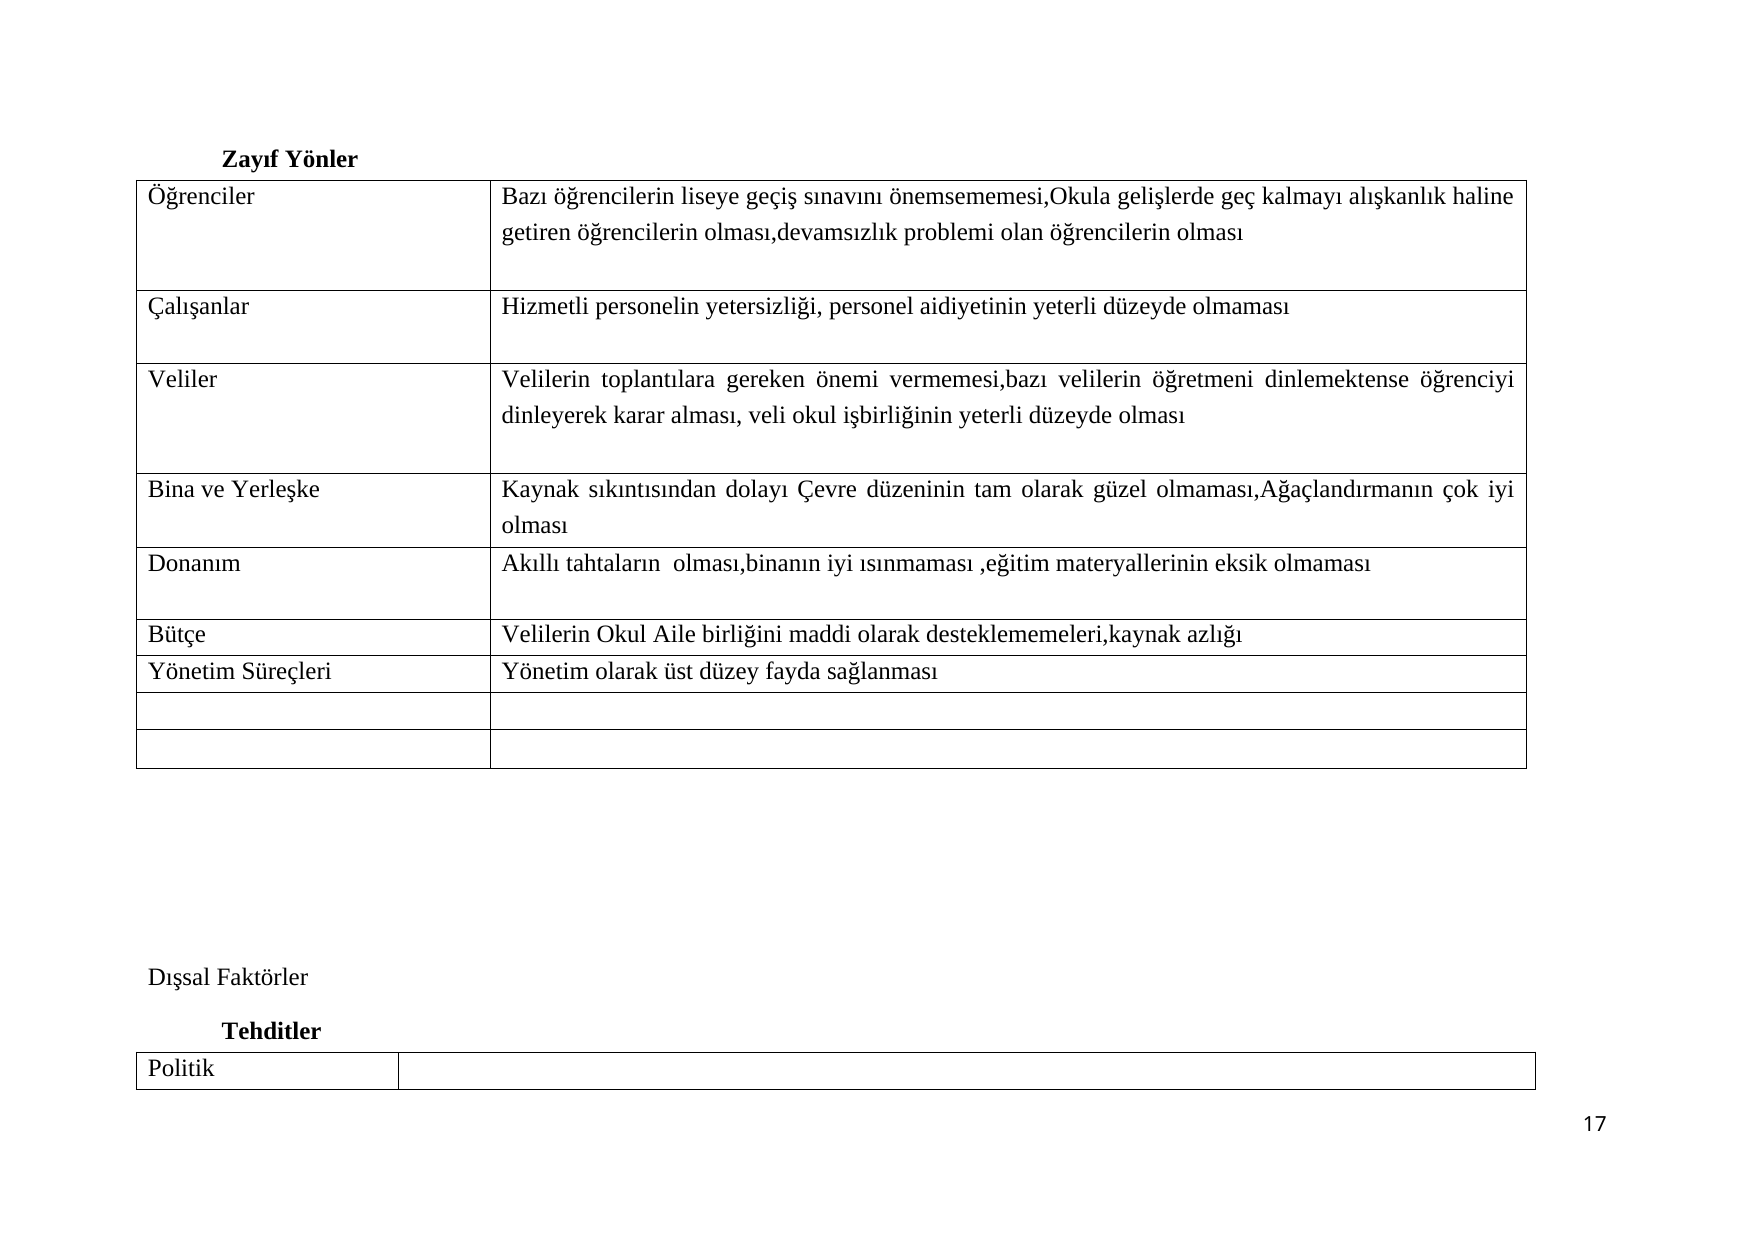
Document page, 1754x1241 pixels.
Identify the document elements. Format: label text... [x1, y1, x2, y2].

table_header Öğrenciler [137, 181, 490, 290]
table_cell Bütçe [137, 620, 490, 655]
table_header [399, 1053, 1535, 1088]
table_cell Yönetim olarak üst düzey fayda sağlanması [491, 656, 1526, 692]
text Tehditler [148, 1016, 1606, 1044]
table_header Politik [137, 1053, 398, 1088]
table_cell Akıllı tahtaların olması,binanın iyi ısınmaması ,eğitim materyallerinin eksik olmaması [491, 548, 1526, 618]
text Zayıf Yönler [148, 144, 1606, 172]
table_cell Kaynak sıkıntısından dolayı Çevre düzeninin tam olarak güzel olmaması,Ağaçlandırmanın çok iyi olması [491, 474, 1526, 547]
table_cell [137, 730, 490, 767]
subtitle Dışsal Faktörler [148, 962, 1606, 991]
table_header Bazı öğrencilerin liseye geçiş sınavını önemsememesi,Okula gelişlerde geç kalmayı alışkanlık haline getiren öğrencilerin olması,devamsızlık problemi olan öğrencilerin olması [491, 181, 1526, 290]
table_cell Velilerin toplantılara gereken önemi vermemesi,bazı velilerin öğretmeni dinlemektense öğrenciyi dinleyerek karar alması, veli okul işbirliğinin yeterli düzeyde olması [491, 364, 1526, 473]
table_cell [491, 730, 1526, 767]
table_cell Çalışanlar [137, 291, 490, 363]
table_cell Veliler [137, 364, 490, 473]
table_cell Yönetim Süreçleri [137, 656, 490, 692]
table_cell [137, 693, 490, 729]
table_cell Bina ve Yerleşke [137, 474, 490, 547]
table_cell Velilerin Okul Aile birliğini maddi olarak desteklememeleri,kaynak azlığı [491, 620, 1526, 655]
table_cell Hizmetli personelin yetersizliği, personel aidiyetinin yeterli düzeyde olmaması [491, 291, 1526, 363]
table_cell [491, 693, 1526, 729]
table_cell Donanım [137, 548, 490, 618]
